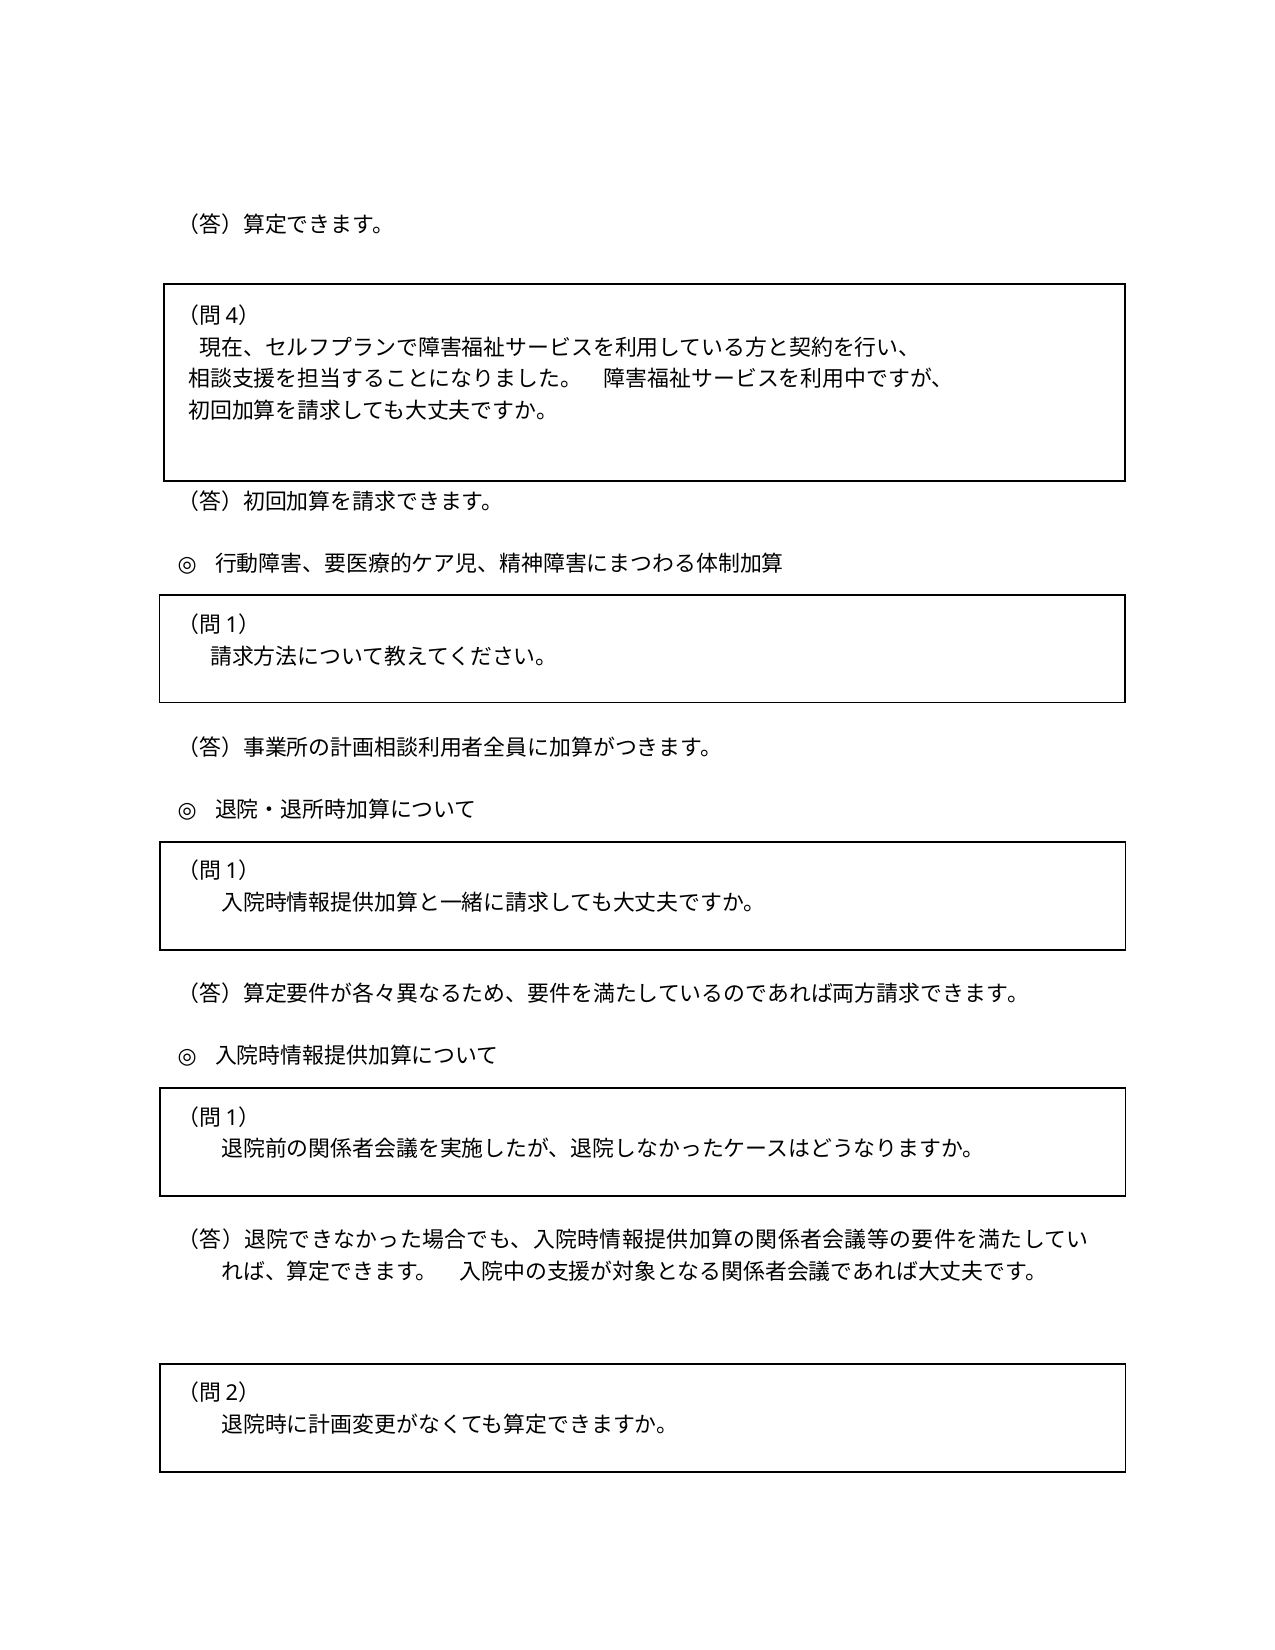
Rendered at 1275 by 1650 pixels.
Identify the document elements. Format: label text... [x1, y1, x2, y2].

list 行動障害、要医療的ケア児、精神障害にまつわる体制加算 [177, 546, 1098, 578]
text 相談支援を担当することになりました。 障害福祉サービスを利用中ですが、 [177, 361, 1098, 393]
text （答）初回加算を請求できます。 [177, 484, 1098, 516]
text （答）事業所の計画相談利用者全員に加算がつきます。 [177, 730, 1098, 762]
text 入院時情報提供加算と一緒に請求しても大丈夫ですか。 [177, 885, 1098, 917]
text （問1） [177, 853, 1098, 885]
text 初回加算を請求しても大丈夫ですか。 [177, 393, 1098, 425]
text 請求方法について教えてください。 [177, 639, 1098, 671]
text 現在、セルフプランで障害福祉サービスを利用している方と契約を行い、 [177, 330, 1098, 361]
text 退院時に計画変更がなくても算定できますか。 [177, 1407, 1098, 1439]
list 入院時情報提供加算について [177, 1038, 1098, 1070]
text 退院前の関係者会議を実施したが、退院しなかったケースはどうなりますか。 [177, 1131, 1098, 1163]
text （問1） [177, 607, 1098, 639]
list 退院・退所時加算について [177, 792, 1098, 824]
text （答）退院できなかった場合でも、入院時情報提供加算の関係者会議等の要件を満たしていれば、算定できます。 入院中の支援が対象となる関係者会議であれば大丈夫です。 [177, 1222, 1093, 1286]
text （答）算定要件が各々異なるため、要件を満たしているのであれば両方請求できます。 [177, 976, 1010, 1008]
text （問1） [177, 1099, 1098, 1131]
text （答）算定できます。 [177, 207, 1098, 238]
text （問4） [177, 298, 1098, 330]
text （問2） [177, 1375, 1098, 1407]
